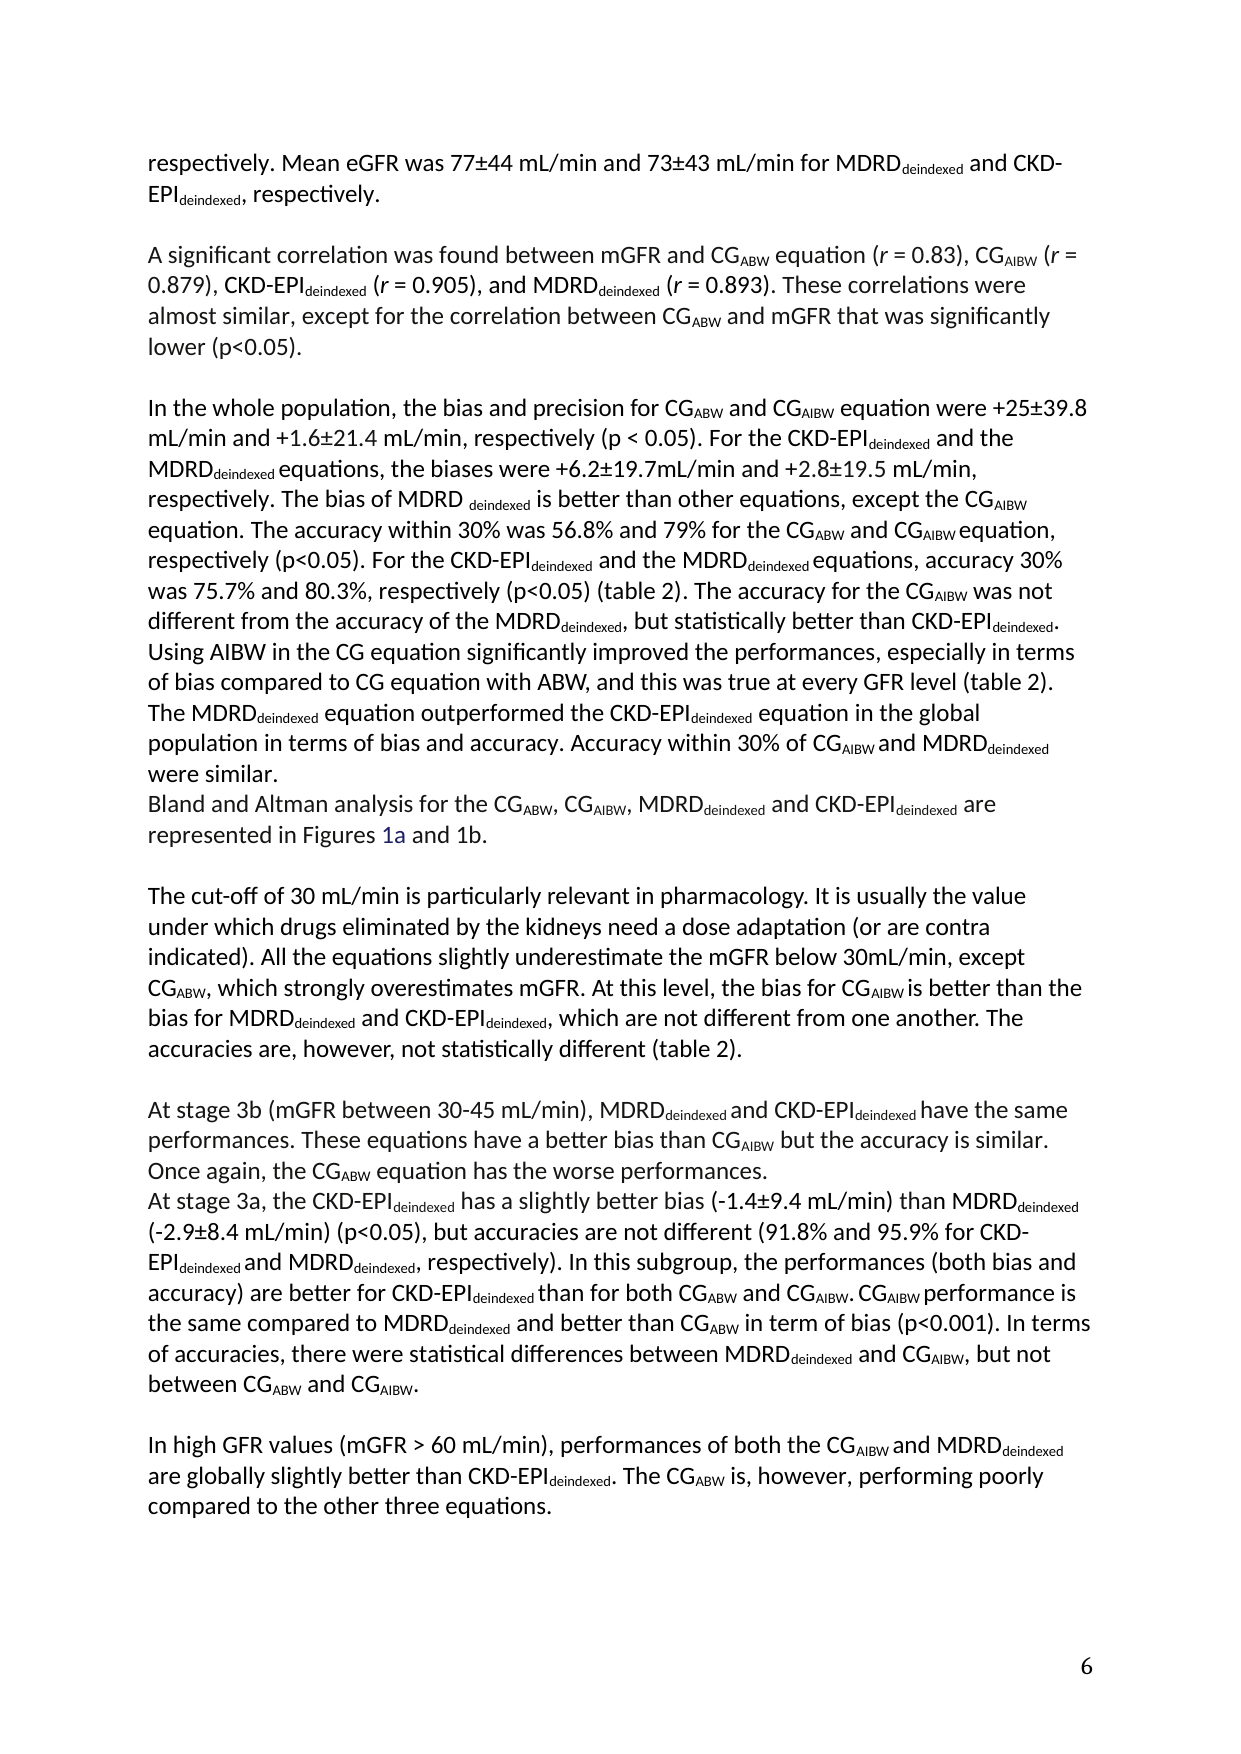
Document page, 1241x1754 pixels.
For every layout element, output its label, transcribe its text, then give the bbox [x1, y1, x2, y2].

text At stage 3b (mGFR between 30-45 mL/min), MDRDdeindexed and CKD-EPIdeindexed have the same performances. These equations have a better bias than CGAIBW but the accuracy is similar. Once again, the CGABW equation has the worse performances. [148, 1094, 1093, 1185]
text The MDRDdeindexed equation outperformed the CKD-EPIdeindexed equation in the global population in terms of bias and accuracy. Accuracy within 30% of CGAIBW and MDRDdeindexed were similar. [148, 697, 1093, 788]
text The cut-off of 30 mL/min is particularly relevant in pharmacology. It is usually the value under which drugs eliminated by the kidneys need a dose adaptation (or are contra indicated). All the equations slightly underestimate the mGFR below 30mL/min, except CGABW, which strongly overestimates mGFR. At this level, the bias for CGAIBW is better than the bias for MDRDdeindexed and CKD-EPIdeindexed, which are not different from one another. The accuracies are, however, not statistically different (table 2). [148, 880, 1093, 1063]
text Using AIBW in the CG equation significantly improved the performances, especially in terms of bias compared to CG equation with ABW, and this was true at every GFR level (table 2). [148, 636, 1093, 697]
text A significant correlation was found between mGFR and CGABW equation (r = 0.83), CGAIBW (r = 0.879), CKD-EPIdeindexed (r = 0.905), and MDRDdeindexed (r = 0.893). These correlations were almost similar, except for the correlation between CGABW and mGFR that was significantly lower (p<0.05). [148, 239, 1093, 361]
text In the whole population, the bias and precision for CGABW and CGAIBW equation were +25±39.8 mL/min and +1.6±21.4 mL/min, respectively (p < 0.05). For the CKD-EPIdeindexed and the MDRDdeindexed equations, the biases were +6.2±19.7mL/min and +2.8±19.5 mL/min, respectively. The bias of MDRD deindexed is better than other equations, except the CGAIBW equation. The accuracy within 30% was 56.8% and 79% for the CGABW and CGAIBW equation, respectively (p<0.05). For the CKD-EPIdeindexed and the MDRDdeindexed equations, accuracy 30% was 75.7% and 80.3%, respectively (p<0.05) (table 2). The accuracy for the CGAIBW was not different from the accuracy of the MDRDdeindexed, but statistically better than CKD-EPIdeindexed. [148, 392, 1093, 636]
text Bland and Altman analysis for the CGABW, CGAIBW, MDRDdeindexed and CKD-EPIdeindexed are represented in Figures 1a and 1b. [148, 788, 1093, 849]
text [148, 148, 1093, 209]
text In high GFR values (mGFR > 60 mL/min), performances of both the CGAIBW and MDRDdeindexed are globally slightly better than CKD-EPIdeindexed. The CGABW is, however, performing poorly compared to the other three equations. [148, 1429, 1093, 1521]
text At stage 3a, the CKD-EPIdeindexed has a slightly better bias (-1.4±9.4 mL/min) than MDRDdeindexed (-2.9±8.4 mL/min) (p<0.05), but accuracies are not different (91.8% and 95.9% for CKD-EPIdeindexed and MDRDdeindexed, respectively). In this subgroup, the performances (both bias and accuracy) are better for CKD-EPIdeindexed than for both CGABW and CGAIBW. CGAIBW performance is the same compared to MDRDdeindexed and better than CGABW in term of bias (p<0.001). In terms of accuracies, there were statistical differences between MDRDdeindexed and CGAIBW, but not between CGABW and CGAIBW. [148, 1185, 1093, 1399]
